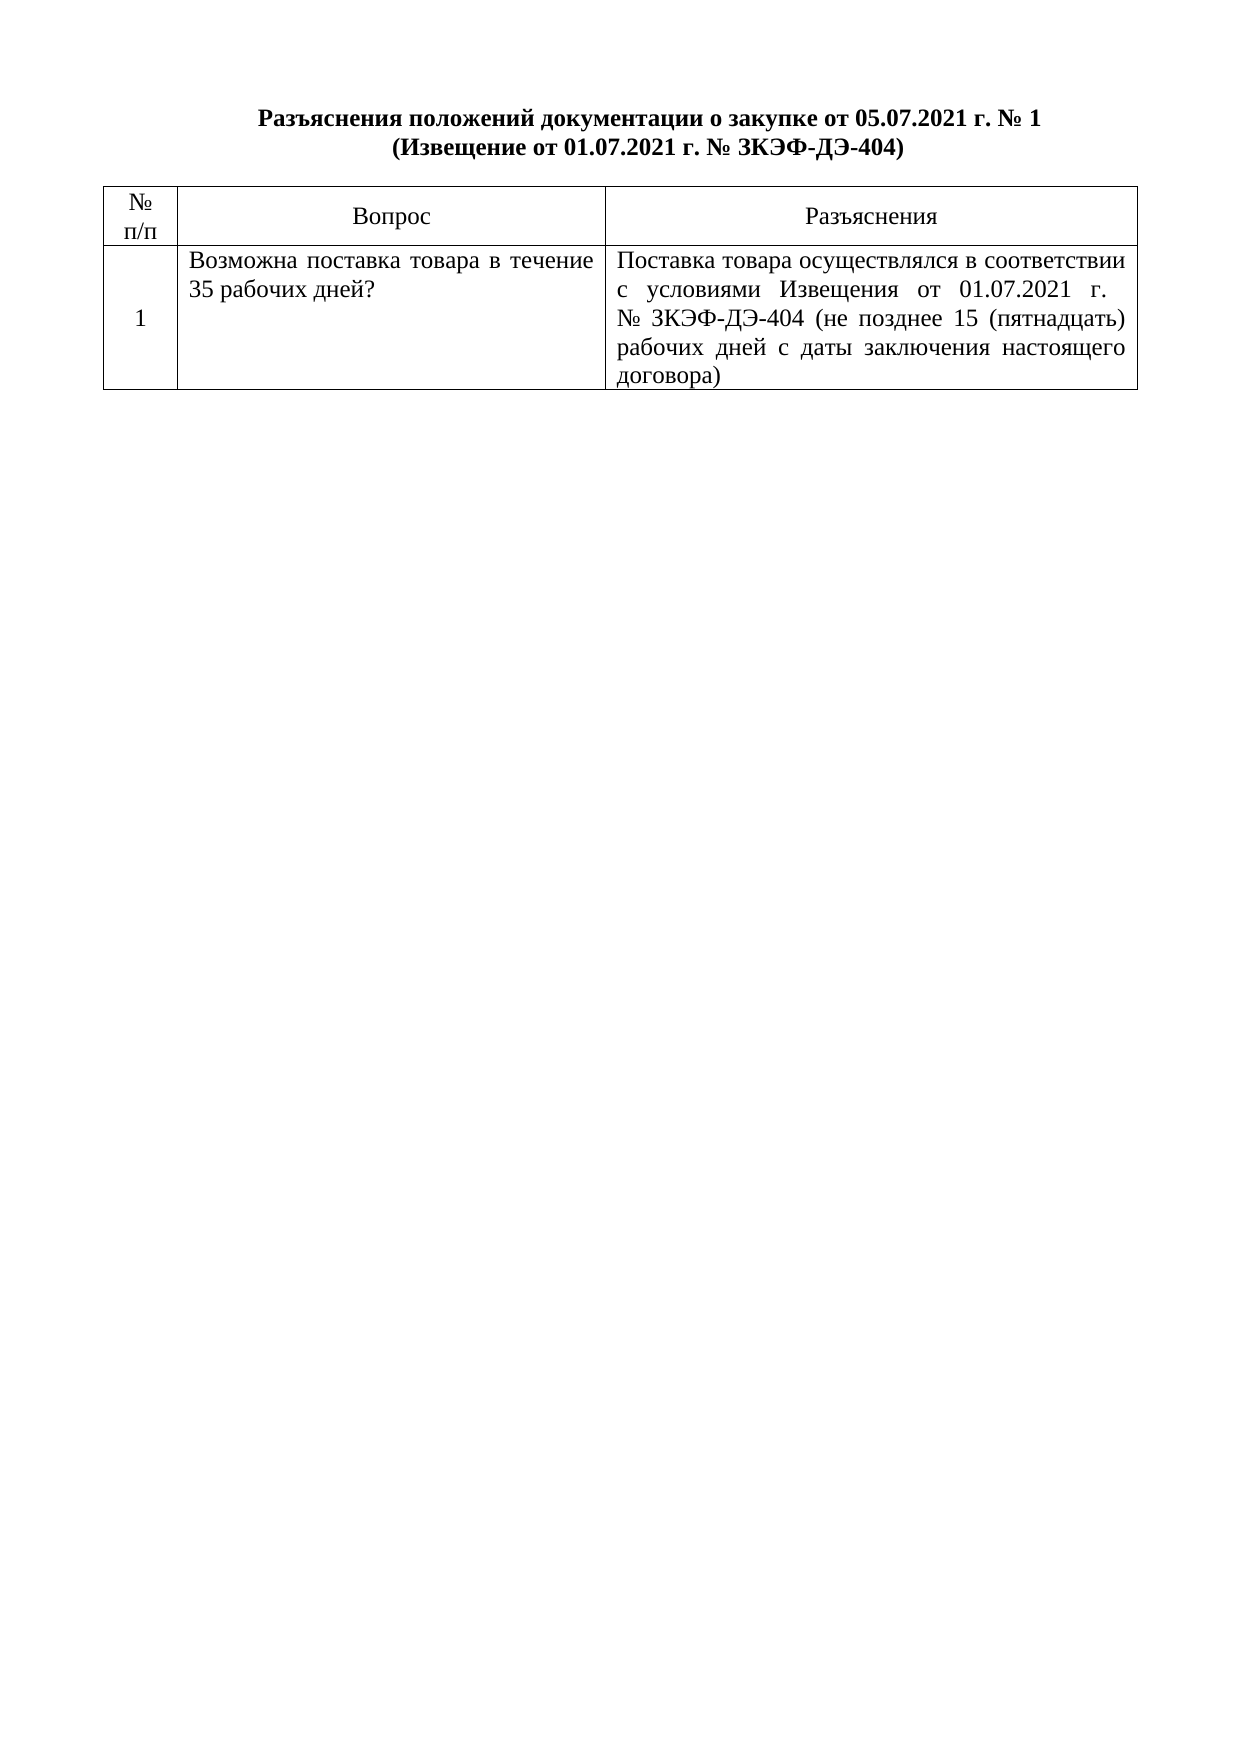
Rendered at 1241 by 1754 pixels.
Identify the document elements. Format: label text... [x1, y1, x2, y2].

table_header Вопрос [178, 187, 605, 244]
table_cell Поставка товара осуществлялся в соответствии с условиями Извещения от 01.07.2021 г. № ЗКЭФ-ДЭ-404 (не позднее 15 (пятнадцать) рабочих дней с даты заключения настоящего договора) [606, 246, 1137, 389]
table_cell Возможна поставка товара в течение 35 рабочих дней? [178, 246, 605, 389]
table_header № п/п [104, 187, 177, 244]
table_cell 1 [104, 246, 177, 389]
table_header Разъяснения [606, 187, 1137, 244]
text (Извещение от 01.07.2021 г. № ЗКЭФ-ДЭ-404) [118, 132, 1178, 161]
text Разъяснения положений документации о закупке от 05.07.2021 г. № 1 [118, 103, 1181, 132]
